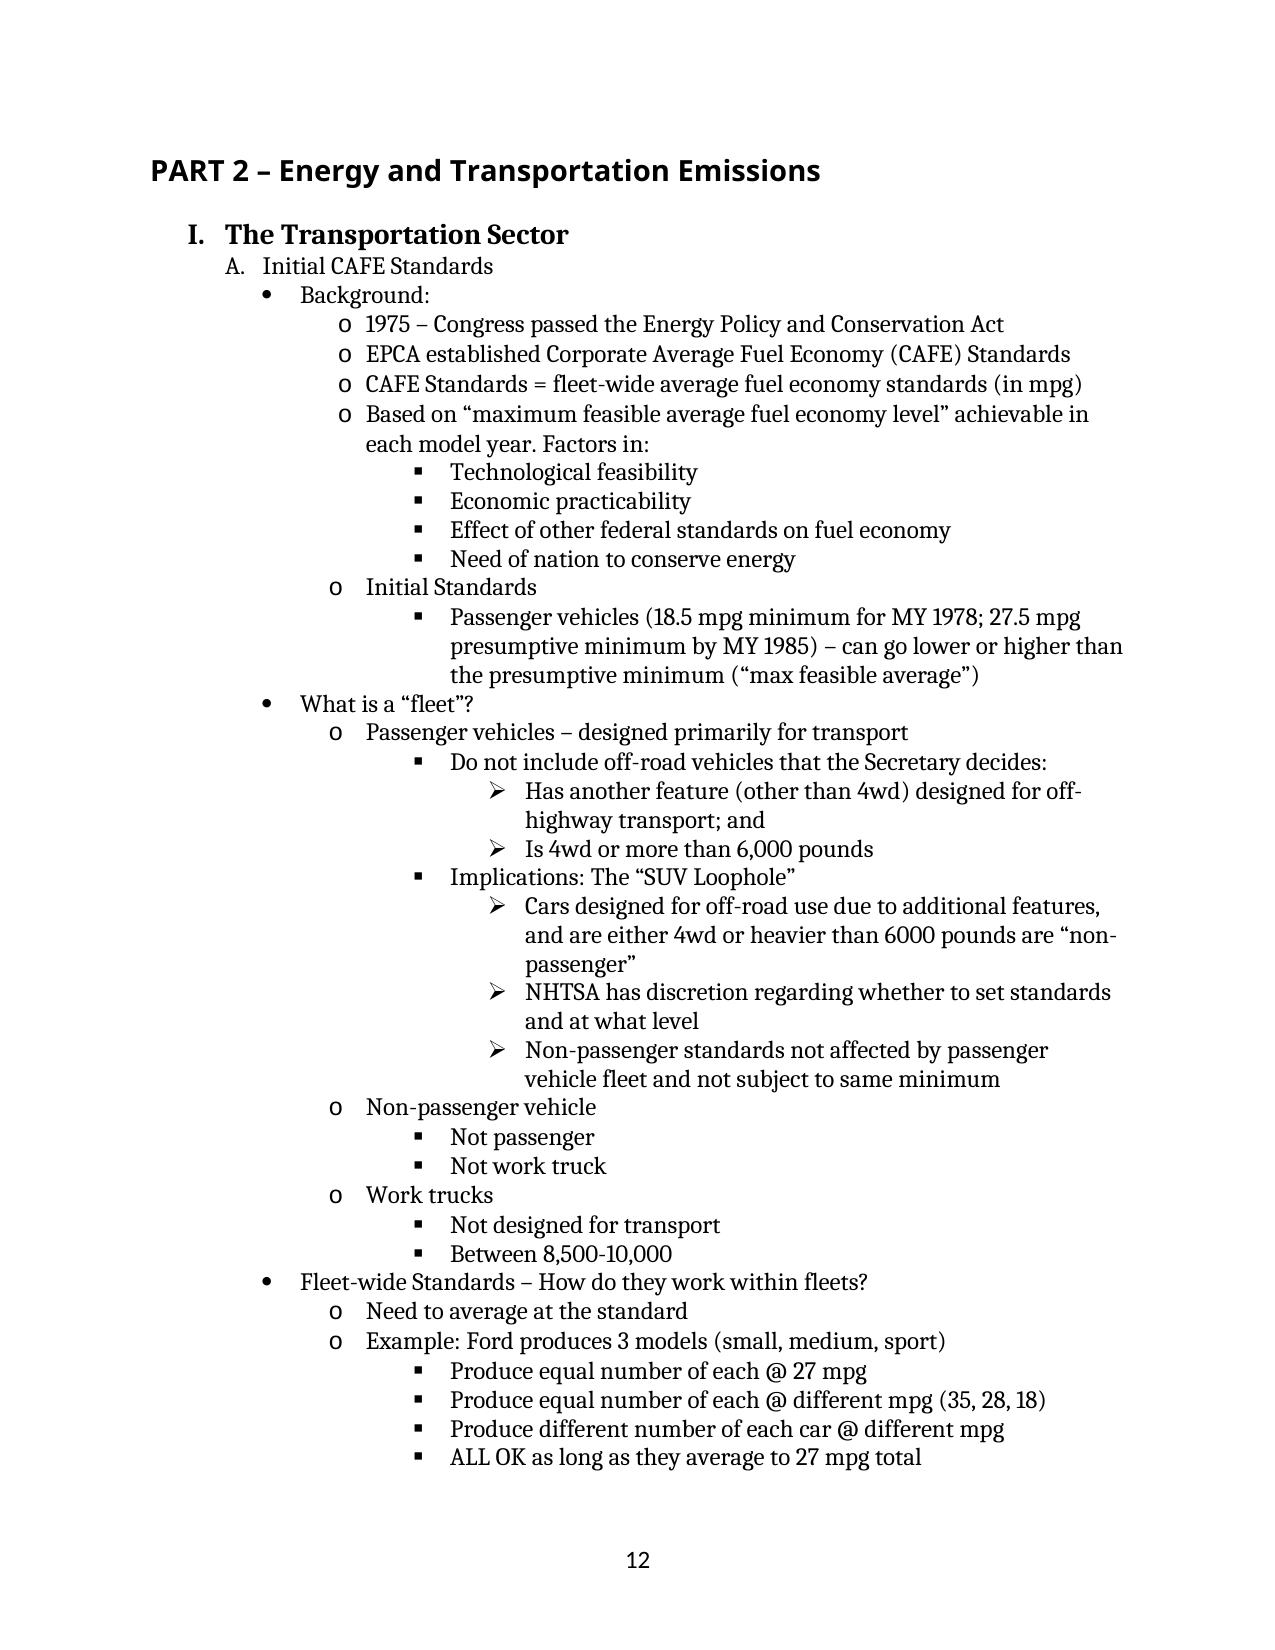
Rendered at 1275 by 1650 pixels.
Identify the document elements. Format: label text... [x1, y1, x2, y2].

list Cars designed for off-road use due to additional features, and are either 4wd or heavier than 6000 pounds are “non-passenger” [487, 892, 1125, 978]
list Based on “maximum feasible average fuel economy level” achievable in each model year. Factors in: [337, 399, 1125, 458]
list Technological feasibility [412, 458, 1125, 487]
list Need to average at the standard [328, 1297, 1125, 1327]
list Effect of other federal standards on fuel economy [412, 516, 1125, 544]
list Is 4wd or more than 6,000 pounds [487, 834, 1125, 863]
list Has another feature (other than 4wd) designed for off-highway transport; and [487, 777, 1125, 834]
list CAFE Standards = fleet-wide average fuel economy standards (in mpg) [337, 369, 1125, 399]
list Initial Standards [328, 573, 1125, 603]
list Not passenger [412, 1123, 1125, 1152]
list Work trucks [328, 1181, 1125, 1211]
list NHTSA has discretion regarding whether to set standards and at what level [487, 978, 1125, 1036]
text PART 2 – Energy and Transportation Emissions [150, 150, 1125, 190]
list Not designed for transport [412, 1211, 1125, 1239]
list Between 8,500-10,000 [412, 1239, 1125, 1268]
list EPCA established Corporate Average Fuel Economy (CAFE) Standards [337, 339, 1125, 369]
list 1975 – Congress passed the Energy Policy and Conservation Act [337, 309, 1125, 339]
list Economic practicability [412, 487, 1125, 516]
list What is a “fleet”? [262, 689, 1125, 718]
list Need of nation to conserve energy [412, 544, 1125, 573]
list Not work truck [412, 1152, 1125, 1181]
list Initial CAFE Standards [225, 252, 1125, 281]
list Implications: The “SUV Loophole” [412, 863, 1125, 892]
list Passenger vehicles (18.5 mpg minimum for MY 1978; 27.5 mpg presumptive minimum by MY 1985) – can go lower or higher than the presumptive minimum (“max feasible average”) [412, 603, 1125, 689]
list Fleet-wide Standards – How do they work within fleets? [262, 1268, 1125, 1297]
list Do not include off-road vehicles that the Secretary decides: [412, 748, 1125, 777]
list Example: Ford produces 3 models (small, medium, sport) [328, 1327, 1125, 1357]
list Non-passenger vehicle [328, 1093, 1125, 1123]
list Background: [262, 281, 1125, 309]
list Produce equal number of each @ different mpg (35, 28, 18) [412, 1386, 1125, 1414]
list Non-passenger standards not affected by passenger vehicle fleet and not subject to same minimum [487, 1036, 1125, 1093]
list The Transportation Sector [187, 218, 1125, 252]
list ALL OK as long as they average to 27 mpg total [412, 1443, 1125, 1472]
list Produce different number of each car @ different mpg [412, 1414, 1125, 1443]
list Passenger vehicles – designed primarily for transport [328, 718, 1125, 748]
list Produce equal number of each @ 27 mpg [412, 1357, 1125, 1386]
